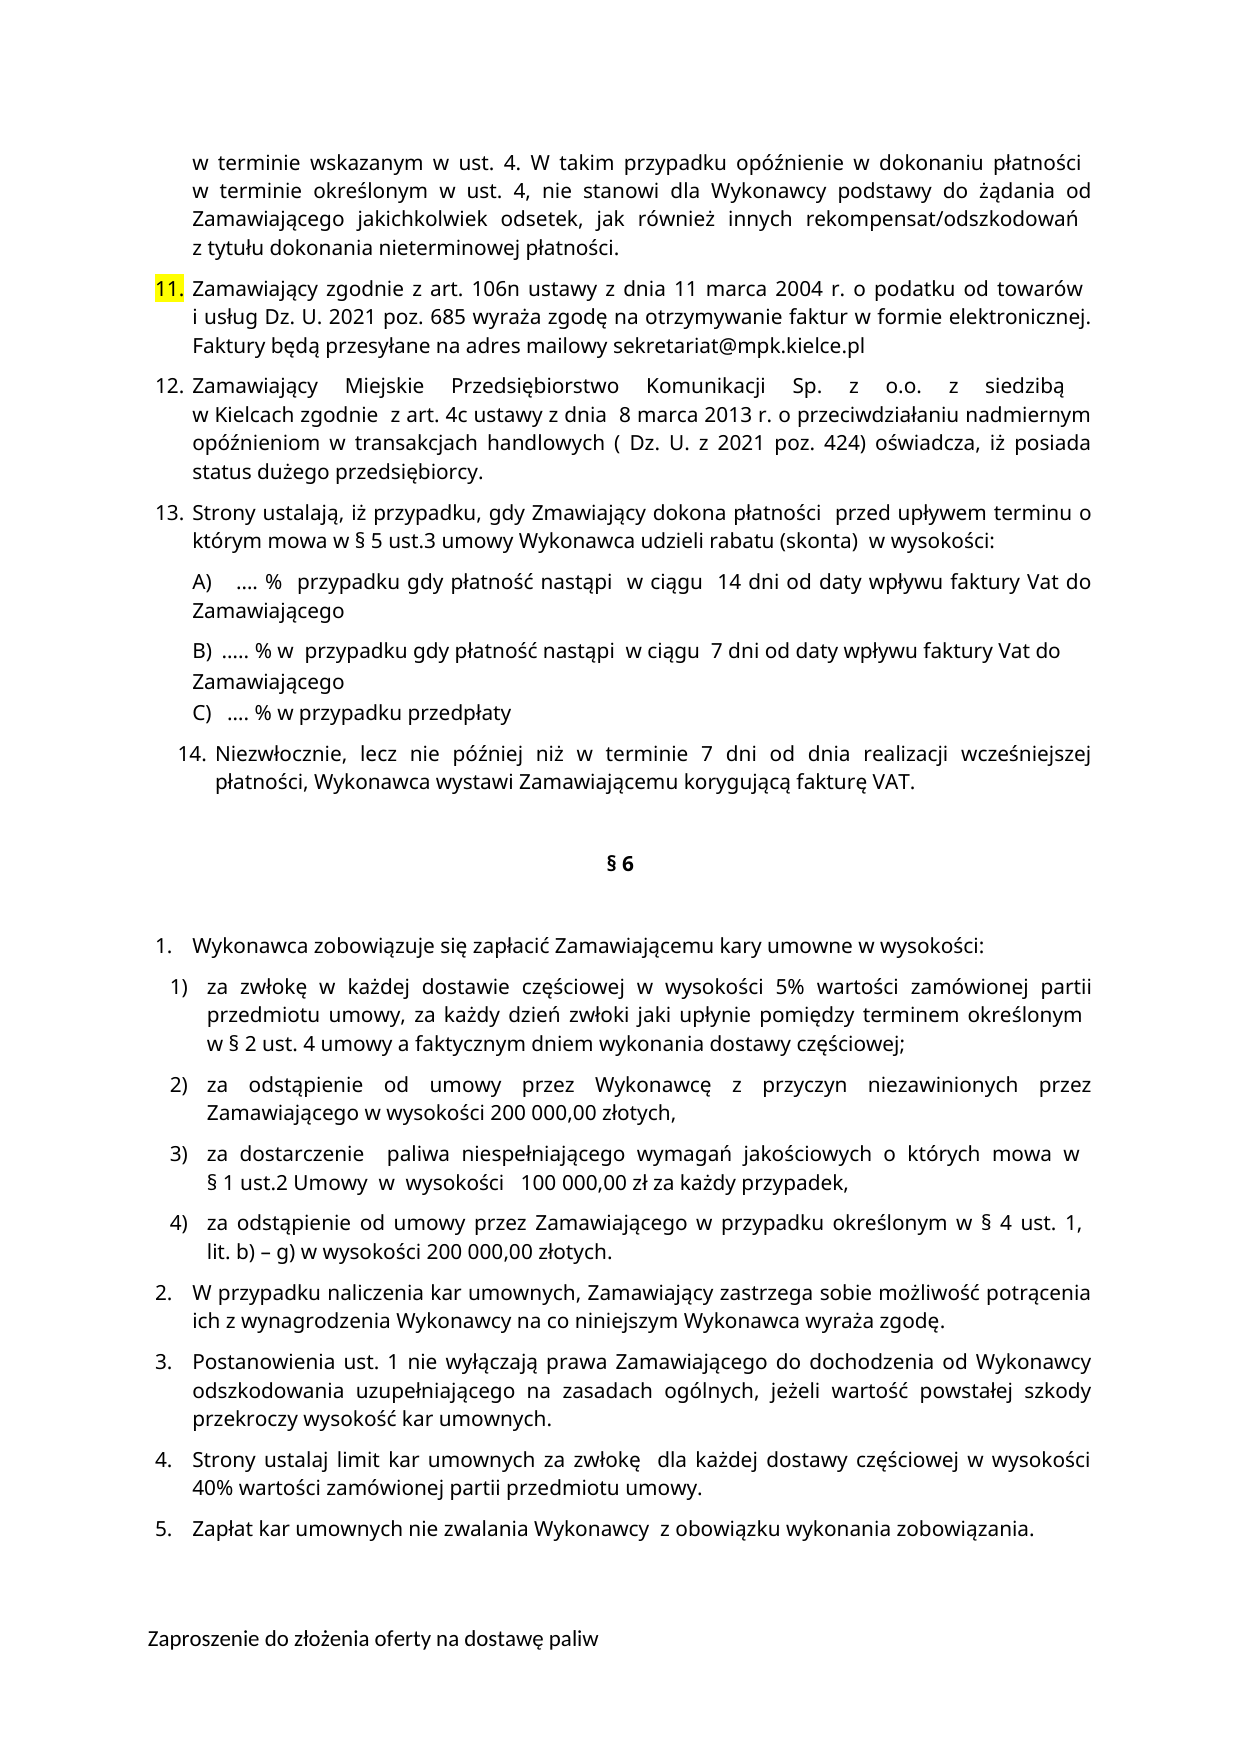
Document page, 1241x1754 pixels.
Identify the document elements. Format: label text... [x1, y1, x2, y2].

list …. % przypadku gdy płatność nastąpi w ciągu 14 dni od daty wpływu faktury Vat do Zamawiającego [192, 567, 1093, 624]
list Strony ustalają, iż przypadku, gdy Zmawiający dokona płatności przed upływem terminu o którym mowa w § 5 ust.3 umowy Wykonawca udzieli rabatu (skonta) w wysokości: [155, 498, 1093, 555]
list …. % w przypadku przedpłaty [192, 698, 1093, 726]
list za odstąpienie od umowy przez Wykonawcę z przyczyn niezawinionych przez Zamawiającego w wysokości 200 000,00 złotych, [169, 1070, 1093, 1127]
list Zamawiający zgodnie z art. 106n ustawy z dnia 11 marca 2004 r. o podatku od towarów i usług Dz. U. 2021 poz. 685 wyraża zgodę na otrzymywanie faktur w formie elektronicznej. Faktury będą przesyłane na adres mailowy sekretariat@mpk.kielce.pl [155, 274, 1093, 359]
list ….. % w przypadku gdy płatność nastąpi w ciągu 7 dni od daty wpływu faktury Vat do Zamawiającego [192, 637, 1093, 696]
list Wykonawca zobowiązuje się zapłacić Zamawiającemu kary umowne w wysokości: [155, 931, 1093, 959]
list Niezwłocznie, lecz nie później niż w terminie 7 dni od dnia realizacji wcześniejszej płatności, Wykonawca wystawi Zamawiającemu korygującą fakturę VAT. [177, 739, 1093, 796]
list za zwłokę w każdej dostawie częściowej w wysokości 5% wartości zamówionej partii przedmiotu umowy, za każdy dzień zwłoki jaki upłynie pomiędzy terminem określonym w § 2 ust. 4 umowy a faktycznym dniem wykonania dostawy częściowej; [169, 972, 1093, 1057]
text § 6 [148, 849, 1093, 878]
list Strony ustalaj limit kar umownych za zwłokę dla każdej dostawy częściowej w wysokości 40% wartości zamówionej partii przedmiotu umowy. [155, 1445, 1093, 1502]
list Postanowienia ust. 1 nie wyłączają prawa Zamawiającego do dochodzenia od Wykonawcy odszkodowania uzupełniającego na zasadach ogólnych, jeżeli wartość powstałej szkody przekroczy wysokość kar umownych. [155, 1347, 1093, 1433]
list Zapłat kar umownych nie zwalania Wykonawcy z obowiązku wykonania zobowiązania. [155, 1514, 1093, 1543]
list za dostarczenie paliwa niespełniającego wymagań jakościowych o których mowa w § 1 ust.2 Umowy w wysokości 100 000,00 zł za każdy przypadek, [169, 1139, 1093, 1196]
list Zamawiający Miejskie Przedsiębiorstwo Komunikacji Sp. z o.o. z siedzibą w Kielcach zgodnie z art. 4c ustawy z dnia 8 marca 2013 r. o przeciwdziałaniu nadmiernym opóźnieniom w transakcjach handlowych ( Dz. U. z 2021 poz. 424) oświadcza, iż posiada status dużego przedsiębiorcy. [155, 372, 1093, 485]
list W przypadku naliczenia kar umownych, Zamawiający zastrzega sobie możliwość potrącenia ich z wynagrodzenia Wykonawcy na co niniejszym Wykonawca wyraża zgodę. [155, 1278, 1093, 1335]
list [155, 148, 1093, 261]
list za odstąpienie od umowy przez Zamawiającego w przypadku określonym w § 4 ust. 1, lit. b) – g) w wysokości 200 000,00 złotych. [169, 1208, 1093, 1265]
